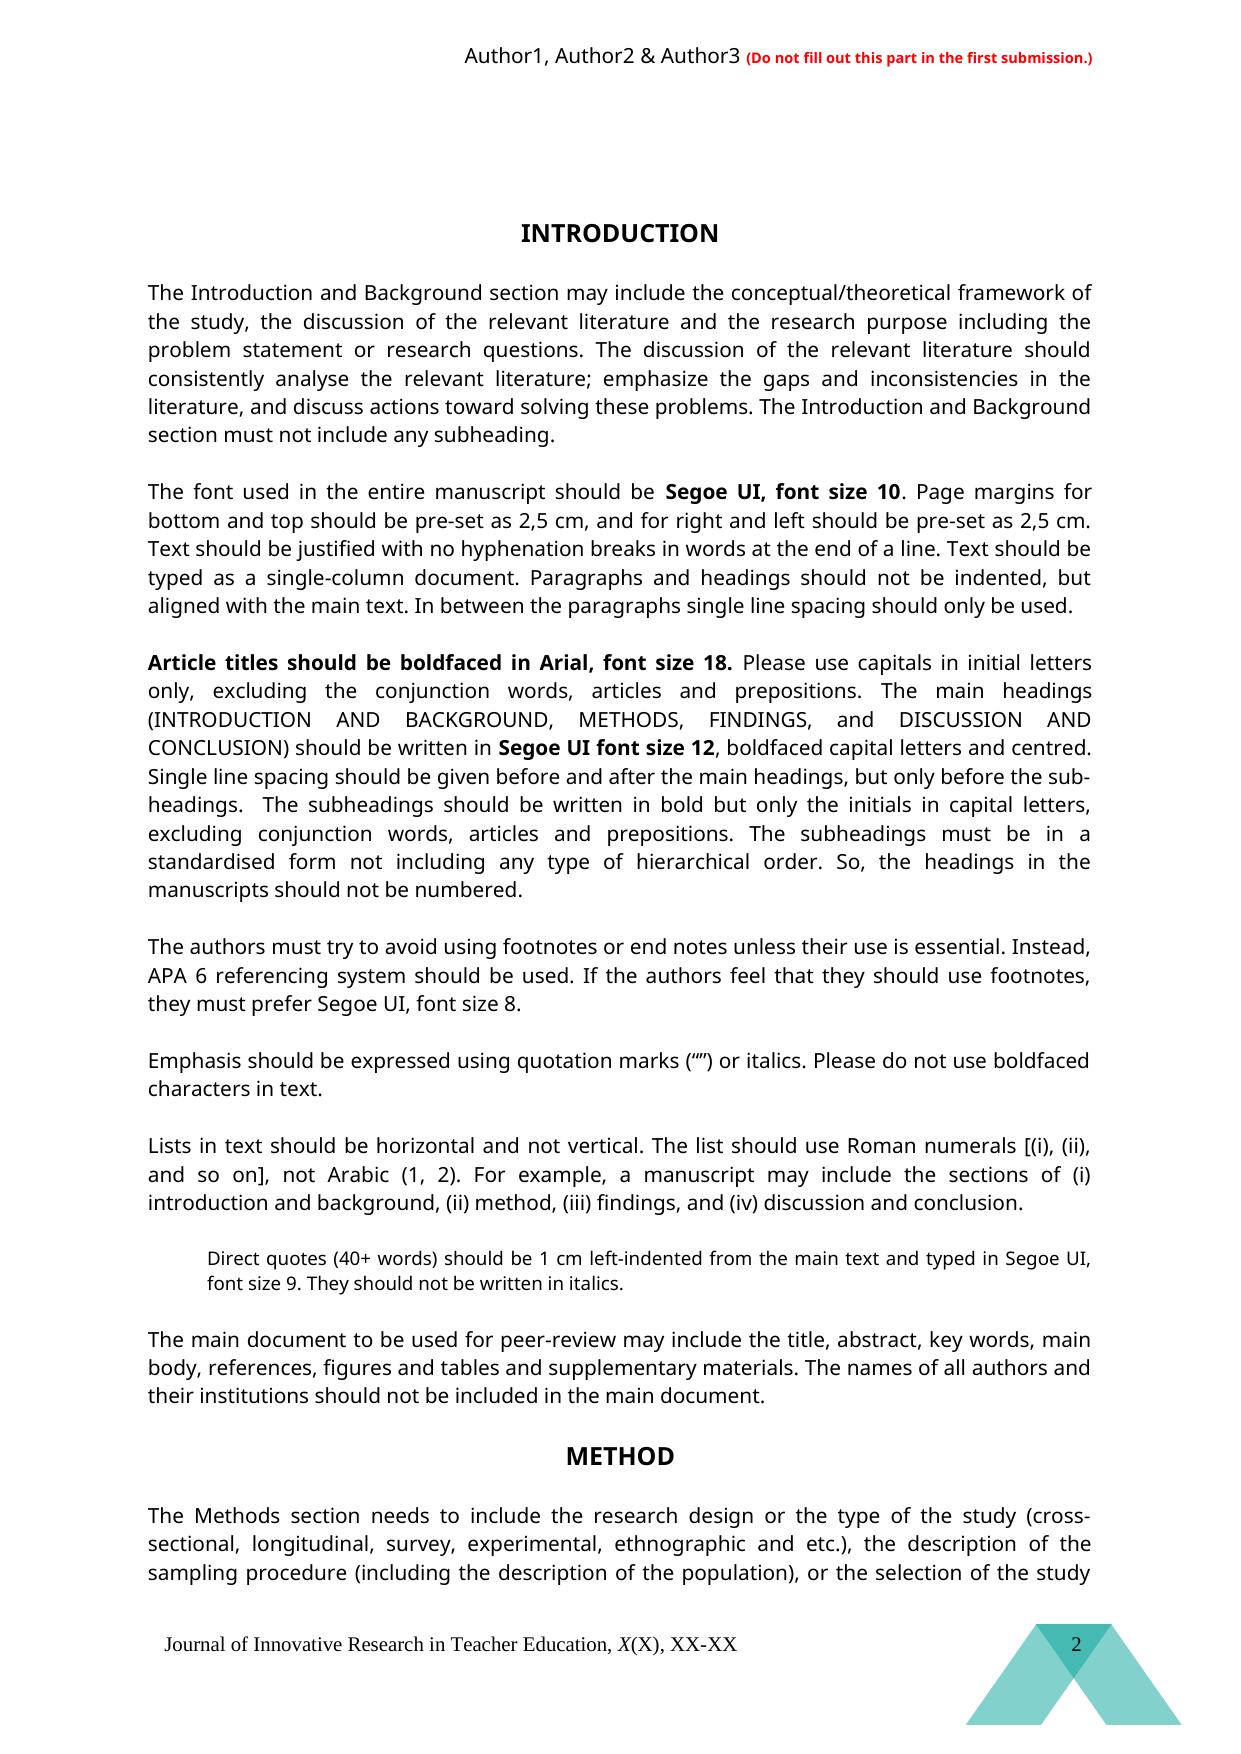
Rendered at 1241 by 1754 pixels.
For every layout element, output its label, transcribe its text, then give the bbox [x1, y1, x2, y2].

text Lists in text should be horizontal and not vertical. The list should use Roman numerals [(i), (ii), and so on], not Arabic (1, 2). For example, a manuscript may include the sections of (i) introduction and background, (ii) method, (iii) findings, and (iv) discussion and conclusion. [148, 1131, 1092, 1217]
text Article titles should be boldfaced in Arial, font size 18. Please use capitals in initial letters only, excluding the conjunction words, articles and prepositions. The main headings (INTRODUCTION AND BACKGROUND, METHODS, FINDINGS, and DISCUSSION AND CONCLUSION) should be written in Segoe UI font size 12, boldfaced capital letters and centred. Single line spacing should be given before and after the main headings, but only before the sub-headings. The subheadings should be written in bold but only the initials in capital letters, excluding conjunction words, articles and prepositions. The subheadings must be in a standardised form not including any type of hierarchical order. So, the headings in the manuscripts should not be numbered. [148, 648, 1092, 904]
text Emphasis should be expressed using quotation marks (“”) or italics. Please do not use boldfaced characters in text. [148, 1046, 1092, 1103]
text Direct quotes (40+ words) should be 1 cm left-indented from the main text and typed in Segoe UI, font size 9. They should not be written in italics. [207, 1245, 1092, 1296]
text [148, 1501, 1092, 1586]
text The authors must try to avoid using footnotes or end notes unless their use is essential. Instead, APA 6 referencing system should be used. If the authors feel that they should use footnotes, they must prefer Segoe UI, font size 8. [148, 932, 1092, 1018]
text INTRODUCTION [148, 216, 1092, 250]
picture [0, 0, 1214, 1725]
text The main document to be used for peer-review may include the title, abstract, key words, main body, references, figures and tables and supplementary materials. The names of all authors and their institutions should not be included in the main document. [148, 1325, 1092, 1410]
text METHOD [148, 1438, 1092, 1472]
text The font used in the entire manuscript should be Segoe UI, font size 10. Page margins for bottom and top should be pre-set as 2,5 cm, and for right and left should be pre-set as 2,5 cm. Text should be justified with no hyphenation breaks in words at the end of a line. Text should be typed as a single-column document. Paragraphs and headings should not be indented, but aligned with the main text. In between the paragraphs single line spacing should only be used. [148, 477, 1092, 619]
text The Introduction and Background section may include the conceptual/theoretical framework of the study, the discussion of the relevant literature and the research purpose including the problem statement or research questions. The discussion of the relevant literature should consistently analyse the relevant literature; emphasize the gaps and inconsistencies in the literature, and discuss actions toward solving these problems. The Introduction and Background section must not include any subheading. [148, 278, 1092, 449]
